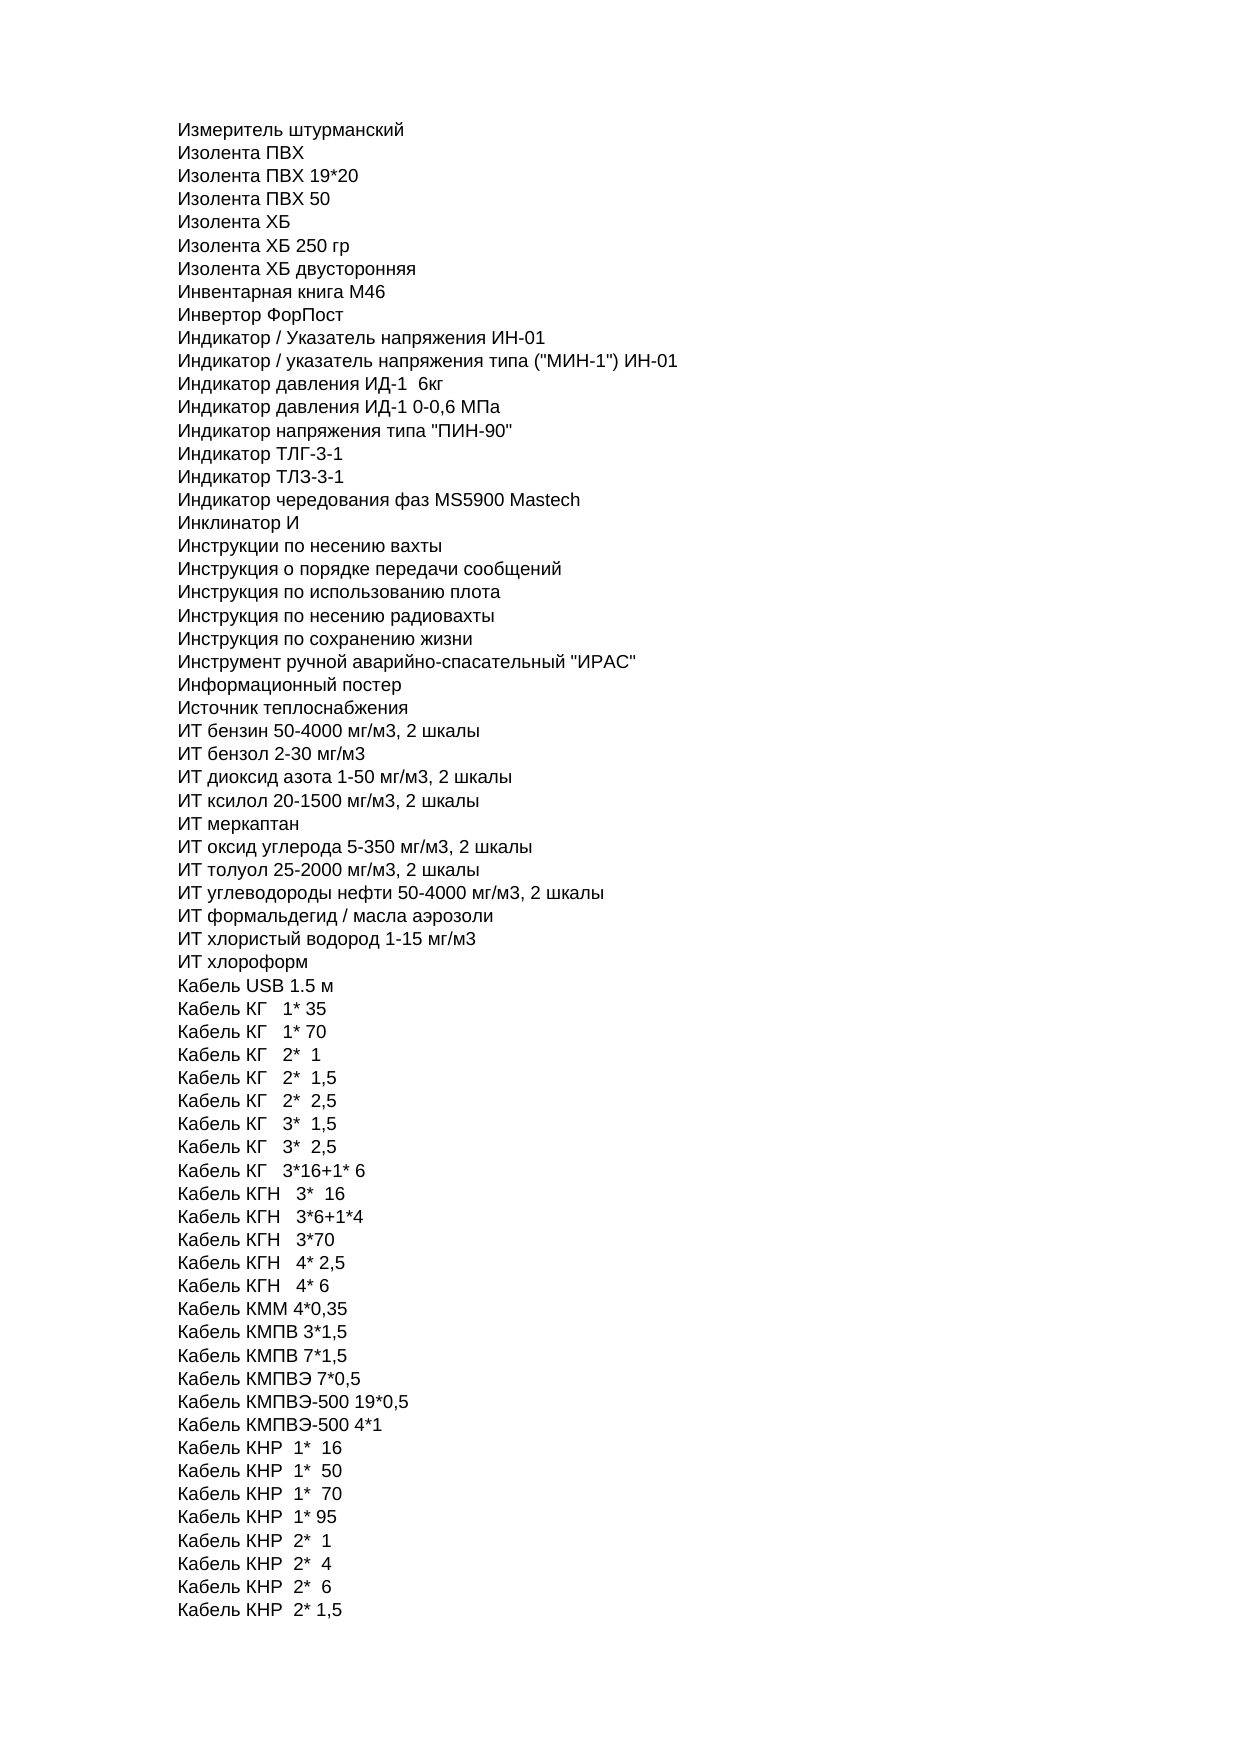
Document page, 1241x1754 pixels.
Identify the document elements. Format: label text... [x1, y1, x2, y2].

table_cell Кабель КГ 1* 35 [177, 997, 756, 1020]
table_cell Кабель КНР 2* 1,5 [177, 1598, 756, 1621]
table_cell Кабель КГ 2* 2,5 [177, 1089, 756, 1112]
table_cell ИТ ксилол 20-1500 мг/м3, 2 шкалы [177, 789, 756, 812]
table_cell Кабель КМПВЭ-500 19*0,5 [177, 1390, 756, 1413]
table_cell Кабель USB 1.5 м [177, 974, 756, 997]
table_cell Индикатор / Указатель напряжения ИН-01 [177, 326, 756, 349]
table_cell ИТ оксид углерода 5-350 мг/м3, 2 шкалы [177, 835, 756, 858]
table_cell Инвентарная книга М46 [177, 280, 756, 303]
table_cell Кабель КГН 3* 16 [177, 1182, 756, 1205]
table_cell Инструкции по несению вахты [177, 534, 756, 557]
table_cell Изолента ПВХ 19*20 [177, 164, 756, 187]
table_cell Изолента ПВХ [177, 141, 756, 164]
table_cell ИТ формальдегид / масла аэрозоли [177, 904, 756, 927]
table_cell Индикатор давления ИД-1 0-0,6 МПа [177, 396, 756, 419]
table_cell Источник теплоснабжения [177, 696, 756, 719]
table_cell Информационный постер [177, 673, 756, 696]
table_cell Кабель КНР 1* 16 [177, 1436, 756, 1459]
table_cell Кабель КМПВ 7*1,5 [177, 1344, 756, 1367]
table_cell Кабель КГ 3*16+1* 6 [177, 1159, 756, 1182]
table_cell ИТ бензол 2-30 мг/м3 [177, 743, 756, 766]
table_cell Кабель КМПВ 3*1,5 [177, 1321, 756, 1344]
table_cell Кабель КГ 3* 1,5 [177, 1113, 756, 1136]
table_cell Кабель КНР 1* 95 [177, 1506, 756, 1529]
table_cell Индикатор давления ИД-1 6кг [177, 373, 756, 396]
table_cell Кабель КГ 2* 1,5 [177, 1066, 756, 1089]
table_cell Кабель КГН 3*70 [177, 1228, 756, 1251]
table_cell Инклинатор И [177, 511, 756, 534]
table_cell ИТ углеводороды нефти 50-4000 мг/м3, 2 шкалы [177, 881, 756, 904]
table_cell ИТ хлористый водород 1-15 мг/м3 [177, 928, 756, 951]
table_cell Изолента ПВХ 50 [177, 188, 756, 211]
table_cell Кабель КНР 2* 6 [177, 1575, 756, 1598]
table_cell Индикатор / указатель напряжения типа ("МИН-1") ИН-01 [177, 349, 756, 372]
table_cell Инструкция о порядке передачи сообщений [177, 558, 756, 581]
table_cell Изолента ХБ двусторонняя [177, 257, 756, 280]
table_cell Кабель КГН 4* 2,5 [177, 1251, 756, 1274]
table_cell Кабель КНР 1* 70 [177, 1483, 756, 1506]
table_cell Инвертор ФорПост [177, 303, 756, 326]
table_cell Инструкция по несению радиовахты [177, 604, 756, 627]
table_cell Индикатор напряжения типа "ПИН-90" [177, 419, 756, 442]
table_cell Кабель КГН 4* 6 [177, 1274, 756, 1297]
table_cell Кабель КГН 3*6+1*4 [177, 1205, 756, 1228]
table_cell Кабель КМПВЭ-500 4*1 [177, 1413, 756, 1436]
table_cell Кабель КММ 4*0,35 [177, 1298, 756, 1321]
table_cell Инструкция по использованию плота [177, 581, 756, 604]
table_cell Кабель КНР 2* 4 [177, 1552, 756, 1575]
table_cell ИТ толуол 25-2000 мг/м3, 2 шкалы [177, 858, 756, 881]
table_cell Кабель КНР 1* 50 [177, 1459, 756, 1482]
table_cell Изолента ХБ [177, 211, 756, 234]
table_cell Индикатор ТЛГ-3-1 [177, 442, 756, 465]
table_cell Измеритель штурманский [177, 118, 756, 141]
table_cell Кабель КГ 2* 1 [177, 1043, 756, 1066]
table_cell Кабель КМПВЭ 7*0,5 [177, 1367, 756, 1390]
table_cell Инструкция по сохранению жизни [177, 627, 756, 650]
table_cell Кабель КГ 3* 2,5 [177, 1136, 756, 1159]
table_cell Инструмент ручной аварийно-спасательный "ИРАС" [177, 650, 756, 673]
table_cell Индикатор ТЛЗ-3-1 [177, 465, 756, 488]
table_cell Кабель КНР 2* 1 [177, 1529, 756, 1552]
table_cell ИТ хлороформ [177, 951, 756, 974]
table_cell ИТ меркаптан [177, 812, 756, 835]
table_cell ИТ диоксид азота 1-50 мг/м3, 2 шкалы [177, 766, 756, 789]
table_cell Кабель КГ 1* 70 [177, 1020, 756, 1043]
table_cell ИТ бензин 50-4000 мг/м3, 2 шкалы [177, 719, 756, 742]
table_cell Изолента ХБ 250 гр [177, 234, 756, 257]
table_cell Индикатор чередования фаз MS5900 Mastech [177, 488, 756, 511]
